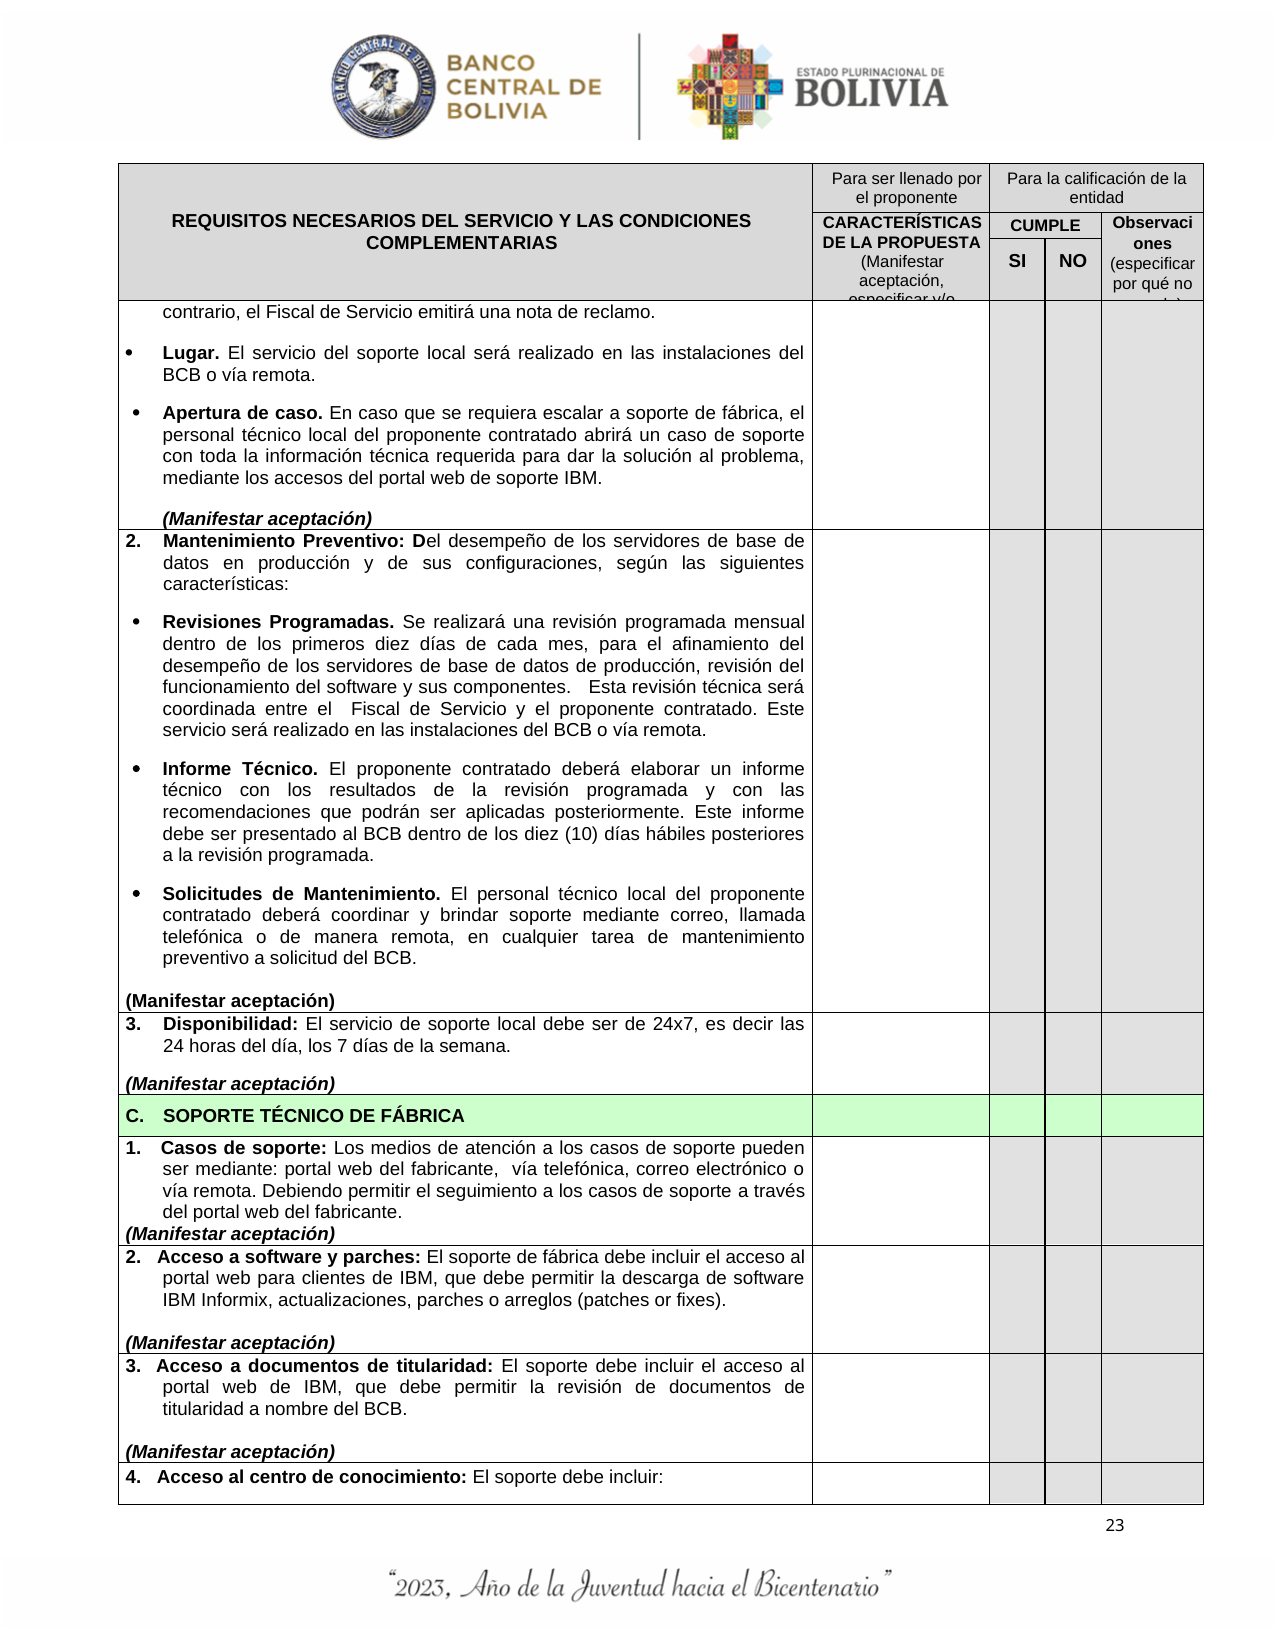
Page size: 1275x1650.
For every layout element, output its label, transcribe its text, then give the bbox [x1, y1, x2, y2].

table_cell [1046, 301, 1101, 529]
table_cell Disponibilidad: El servicio de soporte local debe ser de 24x7, es decir las 24 horas del día, los 7 días de la semana. (Manifestar aceptación) [119, 1013, 812, 1094]
table_cell [1102, 530, 1203, 1012]
table_cell [813, 1463, 989, 1503]
table_cell [1046, 1095, 1101, 1136]
table_header REQUISITOS NECESARIOS DEL SERVICIO Y LAS CONDICIONES COMPLEMENTARIAS [119, 164, 812, 300]
table_cell [813, 1137, 989, 1244]
table_cell [813, 301, 989, 529]
table_cell SI [990, 239, 1044, 300]
table_cell [990, 1095, 1044, 1136]
table_cell [813, 530, 989, 1012]
table_cell 1. Casos de soporte: Los medios de atención a los casos de soporte pueden ser mediante: portal web del fabricante, vía telefónica, correo electrónico o vía remota. Debiendo permitir el seguimiento a los casos de soporte a través del portal web del fabricante. (Manifestar aceptación) [119, 1137, 812, 1244]
table_cell [1102, 1354, 1203, 1462]
table_cell [1046, 1354, 1101, 1462]
table_cell [813, 1246, 989, 1353]
table_cell [1046, 1137, 1101, 1244]
table_cell CUMPLE [990, 213, 1101, 238]
table_cell [1046, 1463, 1101, 1503]
table_cell [1102, 1246, 1203, 1353]
table_cell SOPORTE TÉCNICO DE FÁBRICA [119, 1095, 812, 1136]
table_cell [1102, 1095, 1203, 1136]
table_header Para la calificación de la entidad [990, 164, 1203, 212]
table_cell [1102, 1463, 1203, 1503]
table_cell [813, 1013, 989, 1094]
picture [2, 1557, 1275, 1628]
table_cell [1046, 1246, 1101, 1353]
table_cell [1046, 530, 1101, 1012]
table_cell NO [1046, 239, 1101, 300]
table_cell Mantenimiento Preventivo: Del desempeño de los servidores de base de datos en producción y de sus configuraciones, según las siguientes características: Revisiones Programadas. Se realizará una revisión programada mensual dentro de los primeros diez días de cada mes, para el afinamiento del desempeño de los servidores de base de datos de producción, revisión del funcionamiento del software y sus componentes. Esta revisión técnica será coordinada entre el Fiscal de Servicio y el proponente contratado. Este servicio será realizado en las instalaciones del BCB o vía remota. Informe Técnico. El proponente contratado deberá elaborar un informe técnico con los resultados de la revisión programada y con las recomendaciones que podrán ser aplicadas posteriormente. Este informe debe ser presentado al BCB dentro de los diez (10) días hábiles posteriores a la revisión programada. Solicitudes de Mantenimiento. El personal técnico local del proponente contratado deberá coordinar y brindar soporte mediante correo, llamada telefónica o de manera remota, en cualquier tarea de mantenimiento preventivo a solicitud del BCB. (Manifestar aceptación) [119, 530, 812, 1012]
table_cell [1046, 1013, 1101, 1094]
table_cell [990, 1246, 1044, 1353]
table_cell [990, 1463, 1044, 1503]
table_cell [813, 1095, 989, 1136]
picture [3, 12, 1275, 142]
table_cell [990, 530, 1044, 1012]
table_header Para ser llenado por el proponente [813, 164, 989, 212]
table_cell 3. Acceso a documentos de titularidad: El soporte debe incluir el acceso al portal web de IBM, que debe permitir la revisión de documentos de titularidad a nombre del BCB. (Manifestar aceptación) [119, 1354, 812, 1462]
table_cell [990, 1354, 1044, 1462]
table_cell Observaciones (especificar por qué no cumple) [1102, 213, 1203, 300]
table_cell [990, 301, 1044, 529]
table_cell 2. Acceso a software y parches: El soporte de fábrica debe incluir el acceso al portal web para clientes de IBM, que debe permitir la descarga de software IBM Informix, actualizaciones, parches o arreglos (patches or fixes). (Manifestar aceptación) [119, 1246, 812, 1353]
table_cell [990, 1013, 1044, 1094]
table_cell [1102, 1137, 1203, 1244]
table_cell [1102, 301, 1203, 529]
table_cell [990, 1137, 1044, 1244]
table_cell [813, 1354, 989, 1462]
table_cell CARACTERÍSTICAS DE LA PROPUESTA (Manifestar aceptación, especificar y/o adjuntar lo requerido) [813, 213, 989, 300]
table_cell [1102, 1013, 1203, 1094]
